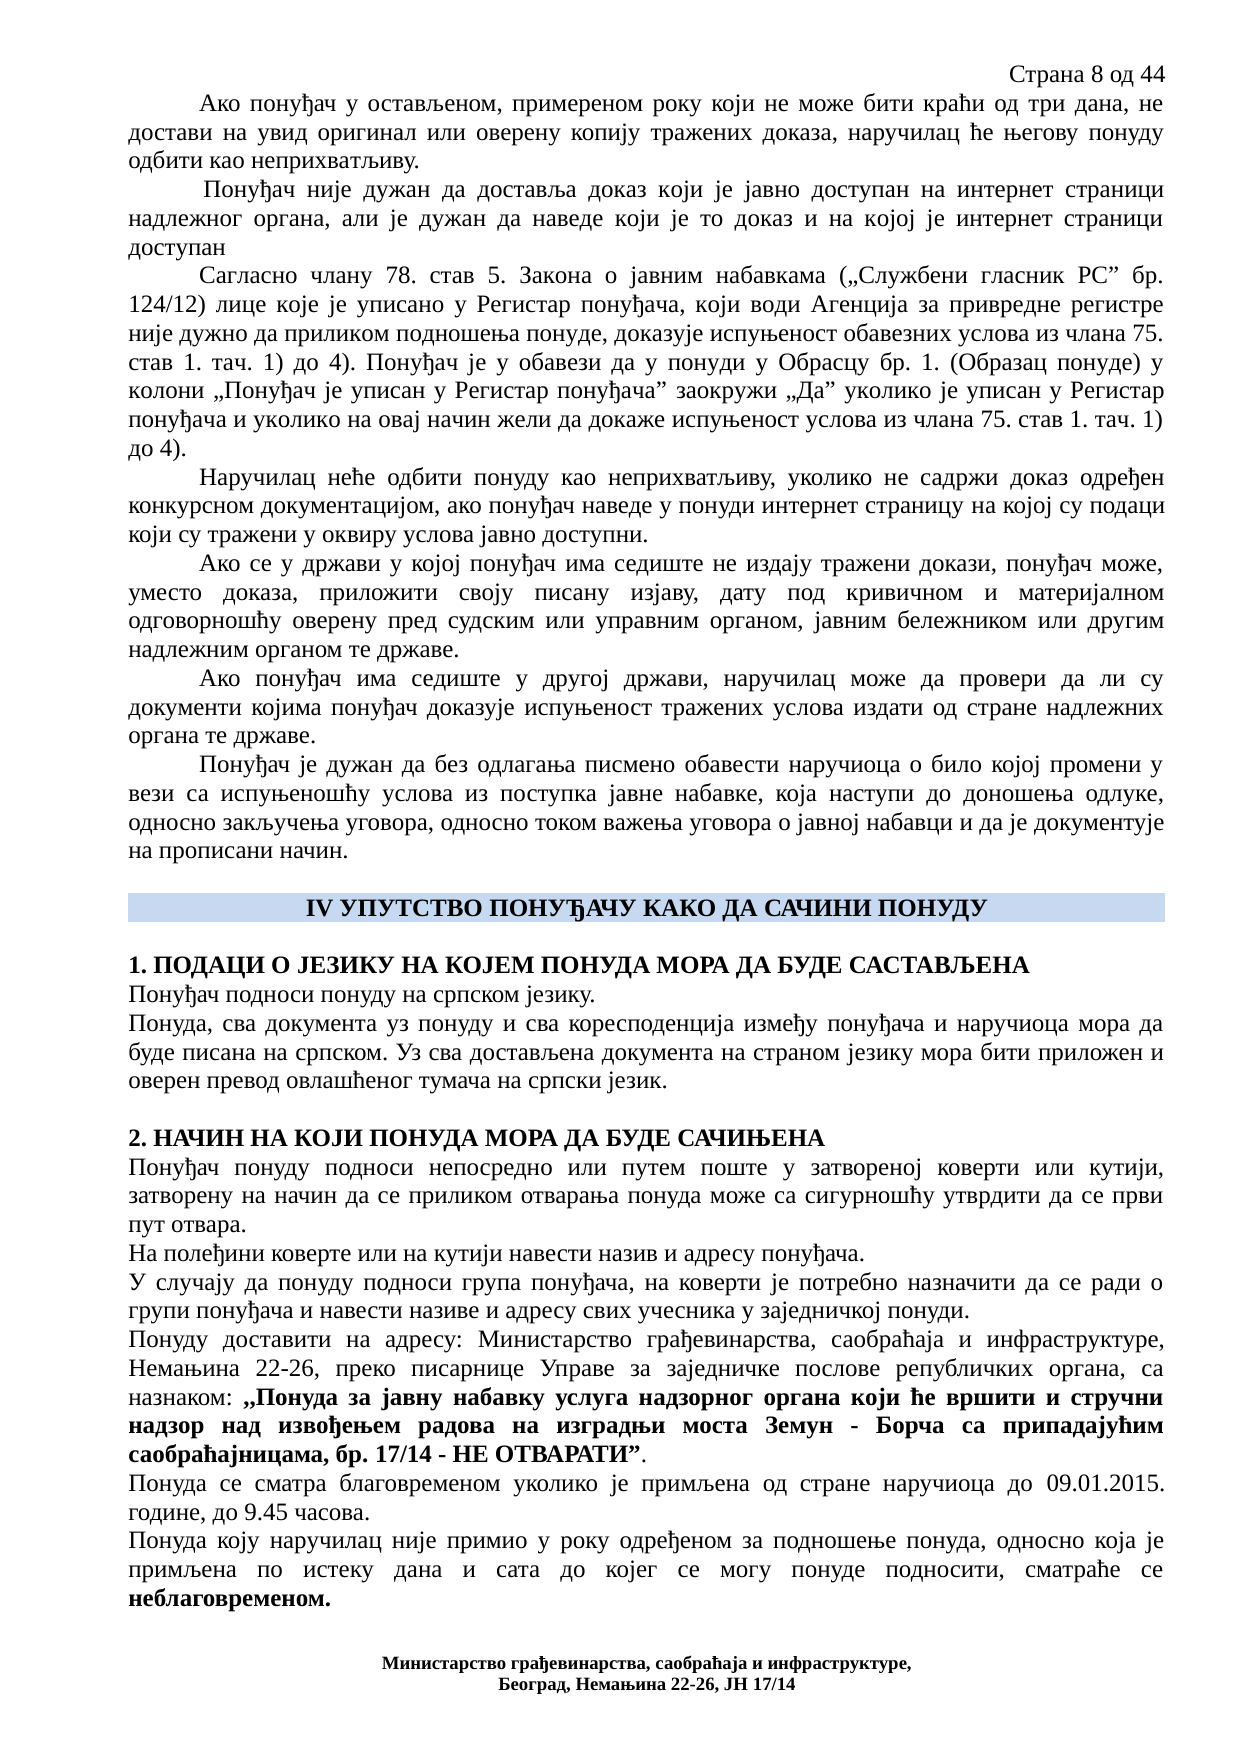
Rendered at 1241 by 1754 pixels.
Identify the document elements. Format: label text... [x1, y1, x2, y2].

text Понуда, сва документа уз понуду и сва коресподенција између понуђача и наручиоца мора да буде писана на српском. Уз сва достављена документа на страном језику мора бити приложен и оверен превод овлашћеног тумача на српски језик. [128, 1008, 1165, 1094]
text Сагласно члану 78. став 5. Закона о јавним набавкама („Службени гласник РСˮ бр. 124/12) лице које је уписано у Регистар понуђача, који води Агенција за привредне регистре није дужно да приликом подношења понуде, доказује испуњеност обавезних услова из члана 75. став 1. тач. 1) до 4). Понуђач је у обавези да у понуди у Обрасцу бр. 1. (Образац понуде) у колони „Понуђач је уписан у Регистар понуђачаˮ заокружи „Даˮ уколико је уписан у Регистар понуђача и уколико на овај начин жели да докаже испуњеност услова из члана 75. став 1. тач. 1) до 4). [128, 260, 1165, 462]
text IV УПУТСТВО ПОНУЂАЧУ КАКО ДА САЧИНИ ПОНУДУ [128, 893, 1165, 922]
text Ако се у држави у којој понуђач има седиште не издају тражени докази, понуђач може, уместо доказа, приложити своју писану изјаву, дату под кривичном и материјалном одговорношћу оверену пред судским или управним органом, јавним бележником или другим надлежним органом те државе. [128, 548, 1165, 663]
text Понуђач подноси понуду на српском језику. [128, 979, 1165, 1008]
text Понуђач понуду подноси непосредно или путем поште у затвореној коверти или кутији, затворену на начин да се приликом отварања понуда може са сигурношћу утврдити да се први пут отвара. [128, 1152, 1165, 1238]
text 2. НАЧИН НА КОЈИ ПОНУДА МОРА ДА БУДЕ САЧИЊЕНА [128, 1123, 1165, 1152]
text Понуђач није дужан да доставља доказ који је јавно доступан на интернет страници надлежног органа, али је дужан да наведе који је то доказ и на којој је интернет страници доступан [128, 174, 1165, 260]
text Понуда коју наручилац није примио у року одређеном за подношење понуда, односно која је примљена по истеку дана и сата до којег се могу понуде подносити, сматраће се неблаговременом. [128, 1525, 1165, 1612]
text Понуђач је дужан да без одлагања писмено обавести наручиоца о било којој промени у вези са испуњеношћу услова из поступка јавне набавке, која наступи до доношења одлуке, односно закључења уговора, односно током важења уговора о јавној набавци и да је документује на прописани начин. [128, 749, 1165, 864]
text Ако понуђач у остављеном, примереном року који не може бити краћи од три дана, не достави на увид оригинал или оверену копију тражених доказа, наручилац ће његову понуду одбити као неприхватљиву. [128, 88, 1165, 174]
text Наручилац неће одбити понуду као неприхватљиву, уколико не садржи доказ одређен конкурсном документацијом, ако понуђач наведе у понуди интернет страницу на којој су подаци који су тражени у оквиру услова јавно доступни. [128, 462, 1165, 548]
text У случају да понуду подноси група понуђача, на коверти је потребно назначити да се ради о групи понуђача и навести називе и адресу свих учесника у заједничкој понуди. [128, 1267, 1165, 1324]
text На полеђини коверте или на кутији навести назив и адресу понуђача. [128, 1238, 1165, 1267]
text Понуда се сматра благовременом уколико је примљена од стране наручиоца до 09.01.2015. године, до 9.45 часова. [128, 1468, 1165, 1525]
text 1. ПОДАЦИ О ЈЕЗИКУ НА КОЈЕМ ПОНУДА МОРА ДА БУДЕ САСТАВЉЕНА [128, 950, 1165, 979]
text Понуду доставити на адресу: Министарство грађевинарства, саобраћаја и инфраструктуре, Немањина 22-26, преко писарнице Управе за заједничке послове републичких органа, са назнаком: ,,Понуда за јавну набавку услуга надзорног органа који ће вршити и стручни надзор над извођењем радова на изградњи моста Земун - Борча са припадајућим саобраћајницама, бр. 17/14 - НЕ ОТВАРАТИ”. [128, 1324, 1165, 1468]
text Ако понуђач има седиште у другој држави, наручилац може да провери да ли су документи којима понуђач доказује испуњеност тражених услова издати од стране надлежних органа те државе. [128, 663, 1165, 749]
